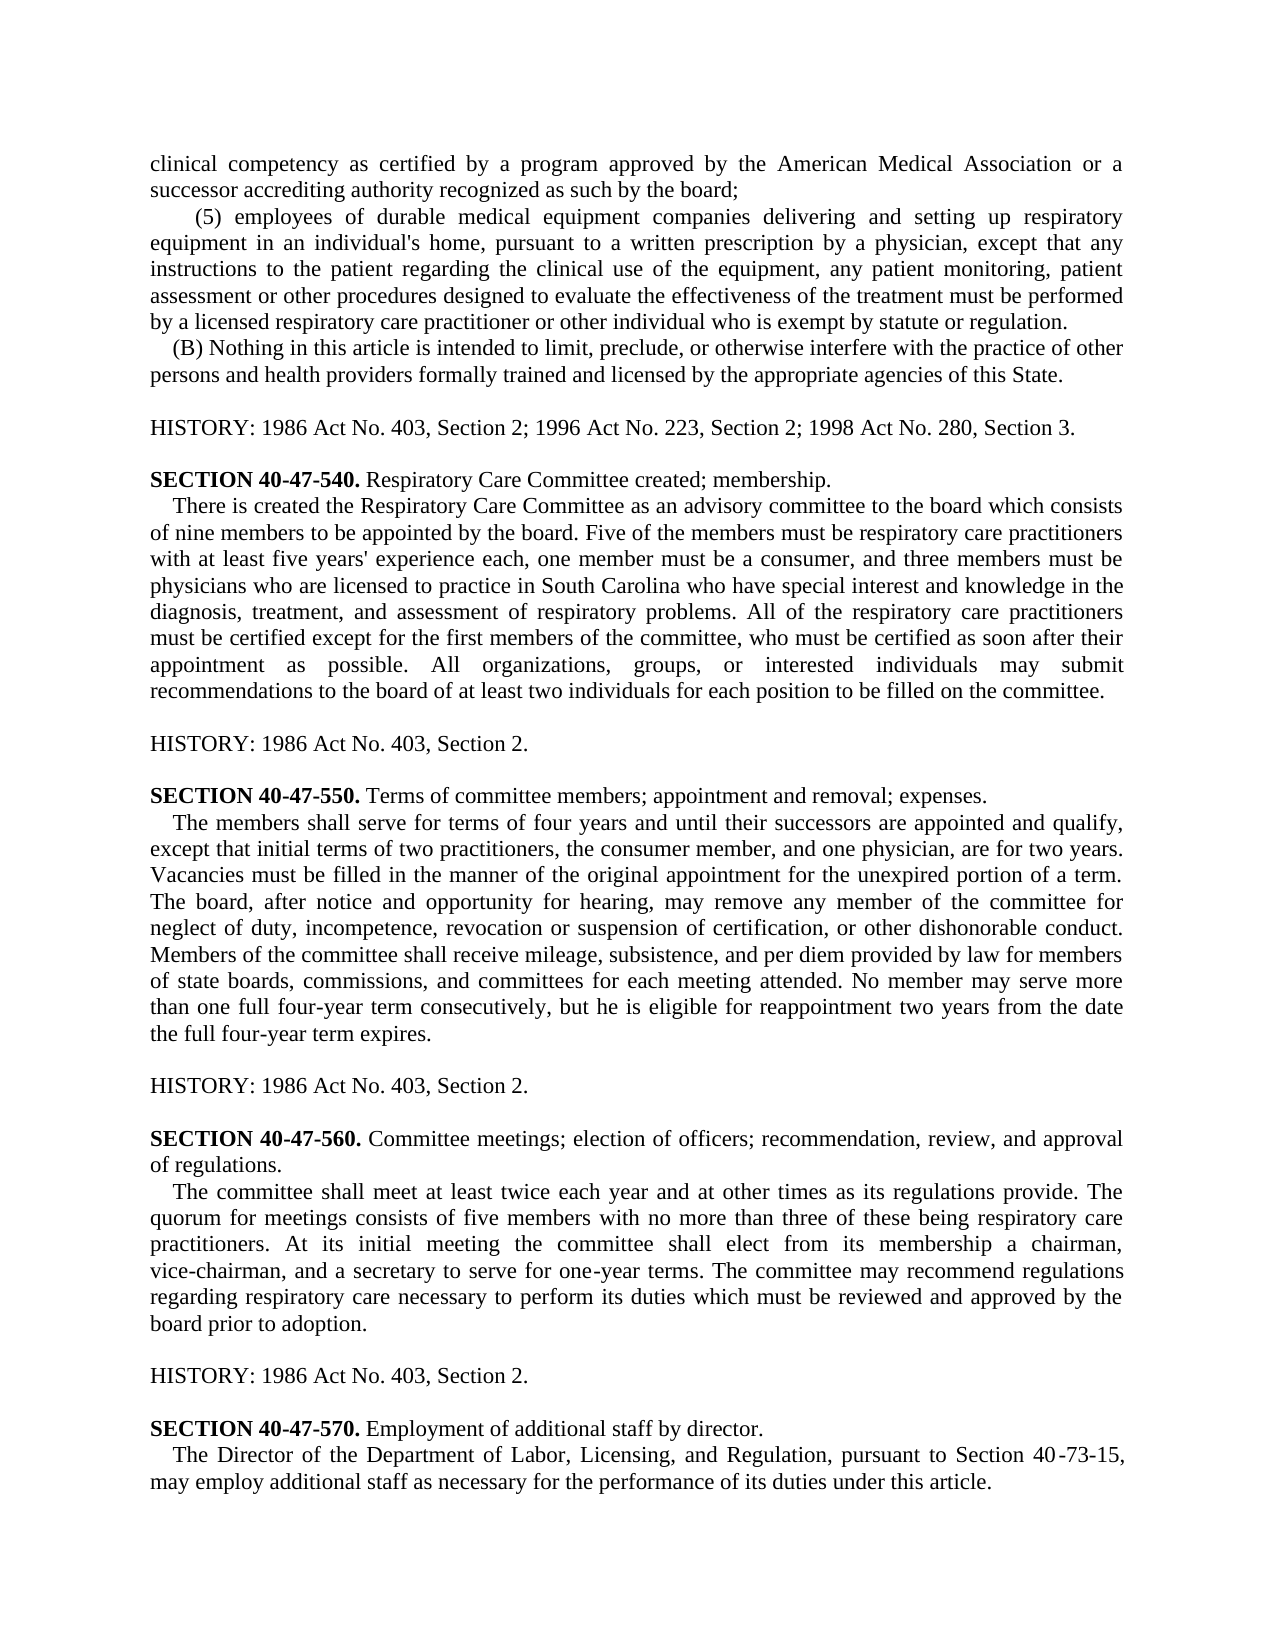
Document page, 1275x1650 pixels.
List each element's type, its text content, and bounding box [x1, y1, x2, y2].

text The committee shall meet at least twice each year and at other times as its regulations provide. The quorum for meetings consists of five members with no more than three of these being respiratory care practitioners. At its initial meeting the committee shall elect from its membership a chairman, vice-chairman, and a secretary to serve for one-year terms. The committee may recommend regulations regarding respiratory care necessary to perform its duties which must be reviewed and approved by the board prior to adoption. [150, 1178, 1125, 1336]
text (B) Nothing in this article is intended to limit, preclude, or otherwise interfere with the practice of other persons and health providers formally trained and licensed by the appropriate agencies of this State. [150, 334, 1125, 387]
text SECTION 40-47-560. Committee meetings; election of officers; recommendation, review, and approval of regulations. [150, 1125, 1125, 1178]
text HISTORY: 1986 Act No. 403, Section 2. [150, 730, 1125, 756]
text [150, 150, 1125, 203]
text (5) employees of durable medical equipment companies delivering and setting up respiratory equipment in an individual's home, pursuant to a written prescription by a physician, except that any instructions to the patient regarding the clinical use of the equipment, any patient monitoring, patient assessment or other procedures designed to evaluate the effectiveness of the treatment must be performed by a licensed respiratory care practitioner or other individual who is exempt by statute or regulation. [150, 203, 1125, 334]
text There is created the Respiratory Care Committee as an advisory committee to the board which consists of nine members to be appointed by the board. Five of the members must be respiratory care practitioners with at least five years' experience each, one member must be a consumer, and three members must be physicians who are licensed to practice in South Carolina who have special interest and knowledge in the diagnosis, treatment, and assessment of respiratory problems. All of the respiratory care practitioners must be certified except for the first members of the committee, who must be certified as soon after their appointment as possible. All organizations, groups, or interested individuals may submit recommendations to the board of at least two individuals for each position to be filled on the committee. [150, 493, 1125, 703]
text The members shall serve for terms of four years and until their successors are appointed and qualify, except that initial terms of two practitioners, the consumer member, and one physician, are for two years. Vacancies must be filled in the manner of the original appointment for the unexpired portion of a term. The board, after notice and opportunity for hearing, may remove any member of the committee for neglect of duty, incompetence, revocation or suspension of certification, or other dishonorable conduct. Members of the committee shall receive mileage, subsistence, and per diem provided by law for members of state boards, commissions, and committees for each meeting attended. No member may serve more than one full four-year term consecutively, but he is eligible for reappointment two years from the date the full four-year term expires. [150, 809, 1125, 1046]
text The Director of the Department of Labor, Licensing, and Regulation, pursuant to Section 40-73-15, may employ additional staff as necessary for the performance of its duties under this article. [150, 1441, 1125, 1494]
text SECTION 40-47-550. Terms of committee members; appointment and removal; expenses. [150, 782, 1125, 809]
text HISTORY: 1986 Act No. 403, Section 2; 1996 Act No. 223, Section 2; 1998 Act No. 280, Section 3. [150, 413, 1125, 440]
text SECTION 40-47-570. Employment of additional staff by director. [150, 1415, 1125, 1441]
text HISTORY: 1986 Act No. 403, Section 2. [150, 1362, 1125, 1389]
text SECTION 40-47-540. Respiratory Care Committee created; membership. [150, 466, 1125, 493]
text HISTORY: 1986 Act No. 403, Section 2. [150, 1072, 1125, 1099]
